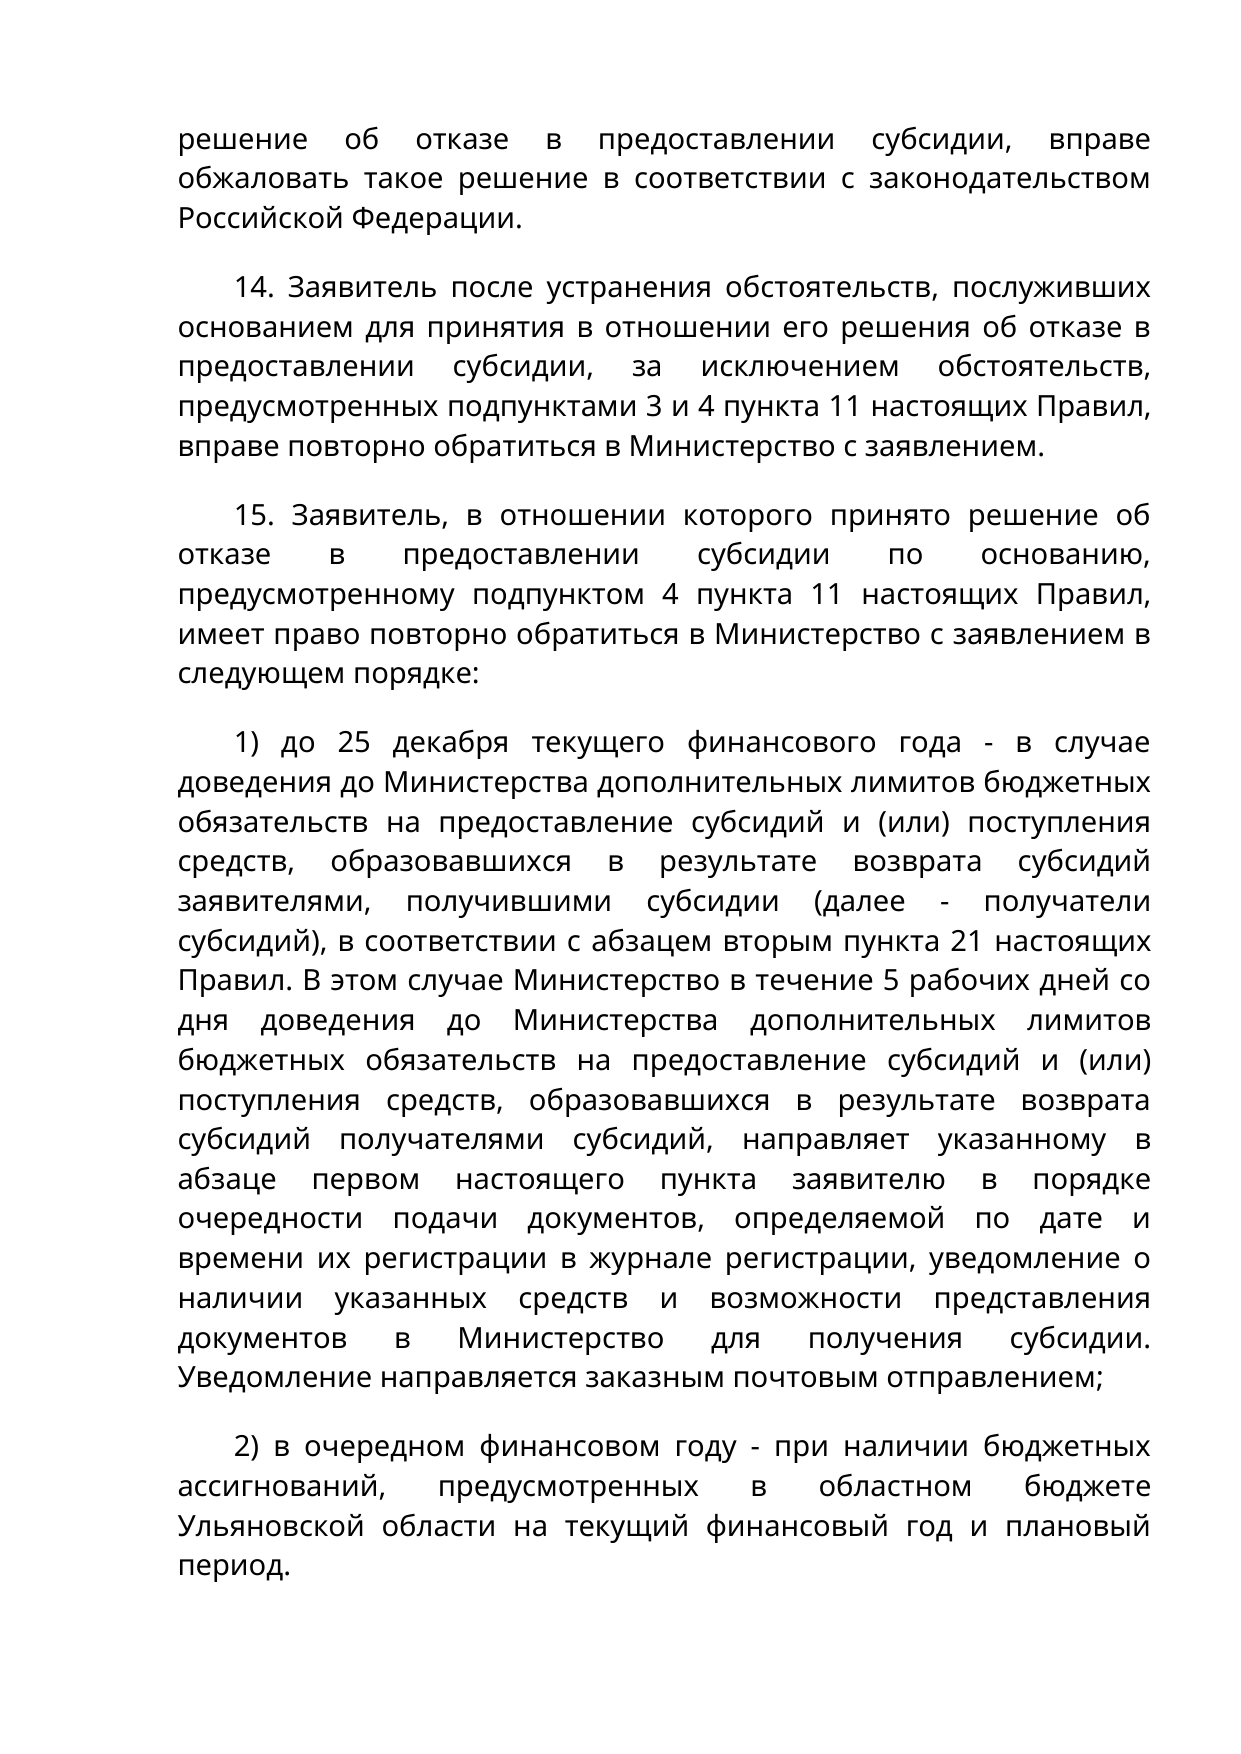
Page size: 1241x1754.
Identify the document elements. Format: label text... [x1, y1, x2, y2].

text 15. Заявитель, в отношении которого принято решение об отказе в предоставлении субсидии по основанию, предусмотренному подпунктом 4 пункта 11 настоящих Правил, имеет право повторно обратиться в Министерство с заявлением в следующем порядке: [177, 494, 1152, 692]
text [177, 118, 1152, 237]
text 2) в очередном финансовом году - при наличии бюджетных ассигнований, предусмотренных в областном бюджете Ульяновской области на текущий финансовый год и плановый период. [177, 1425, 1152, 1584]
text 1) до 25 декабря текущего финансового года - в случае доведения до Министерства дополнительных лимитов бюджетных обязательств на предоставление субсидий и (или) поступления средств, образовавшихся в результате возврата субсидий заявителями, получившими субсидии (далее - получатели субсидий), в соответствии с абзацем вторым пункта 21 настоящих Правил. В этом случае Министерство в течение 5 рабочих дней со дня доведения до Министерства дополнительных лимитов бюджетных обязательств на предоставление субсидий и (или) поступления средств, образовавшихся в результате возврата субсидий получателями субсидий, направляет указанному в абзаце первом настоящего пункта заявителю в порядке очередности подачи документов, определяемой по дате и времени их регистрации в журнале регистрации, уведомление о наличии указанных средств и возможности представления документов в Министерство для получения субсидии. Уведомление направляется заказным почтовым отправлением; [177, 722, 1152, 1396]
text 14. Заявитель после устранения обстоятельств, послуживших основанием для принятия в отношении его решения об отказе в предоставлении субсидии, за исключением обстоятельств, предусмотренных подпунктами 3 и 4 пункта 11 настоящих Правил, вправе повторно обратиться в Министерство с заявлением. [177, 266, 1152, 465]
